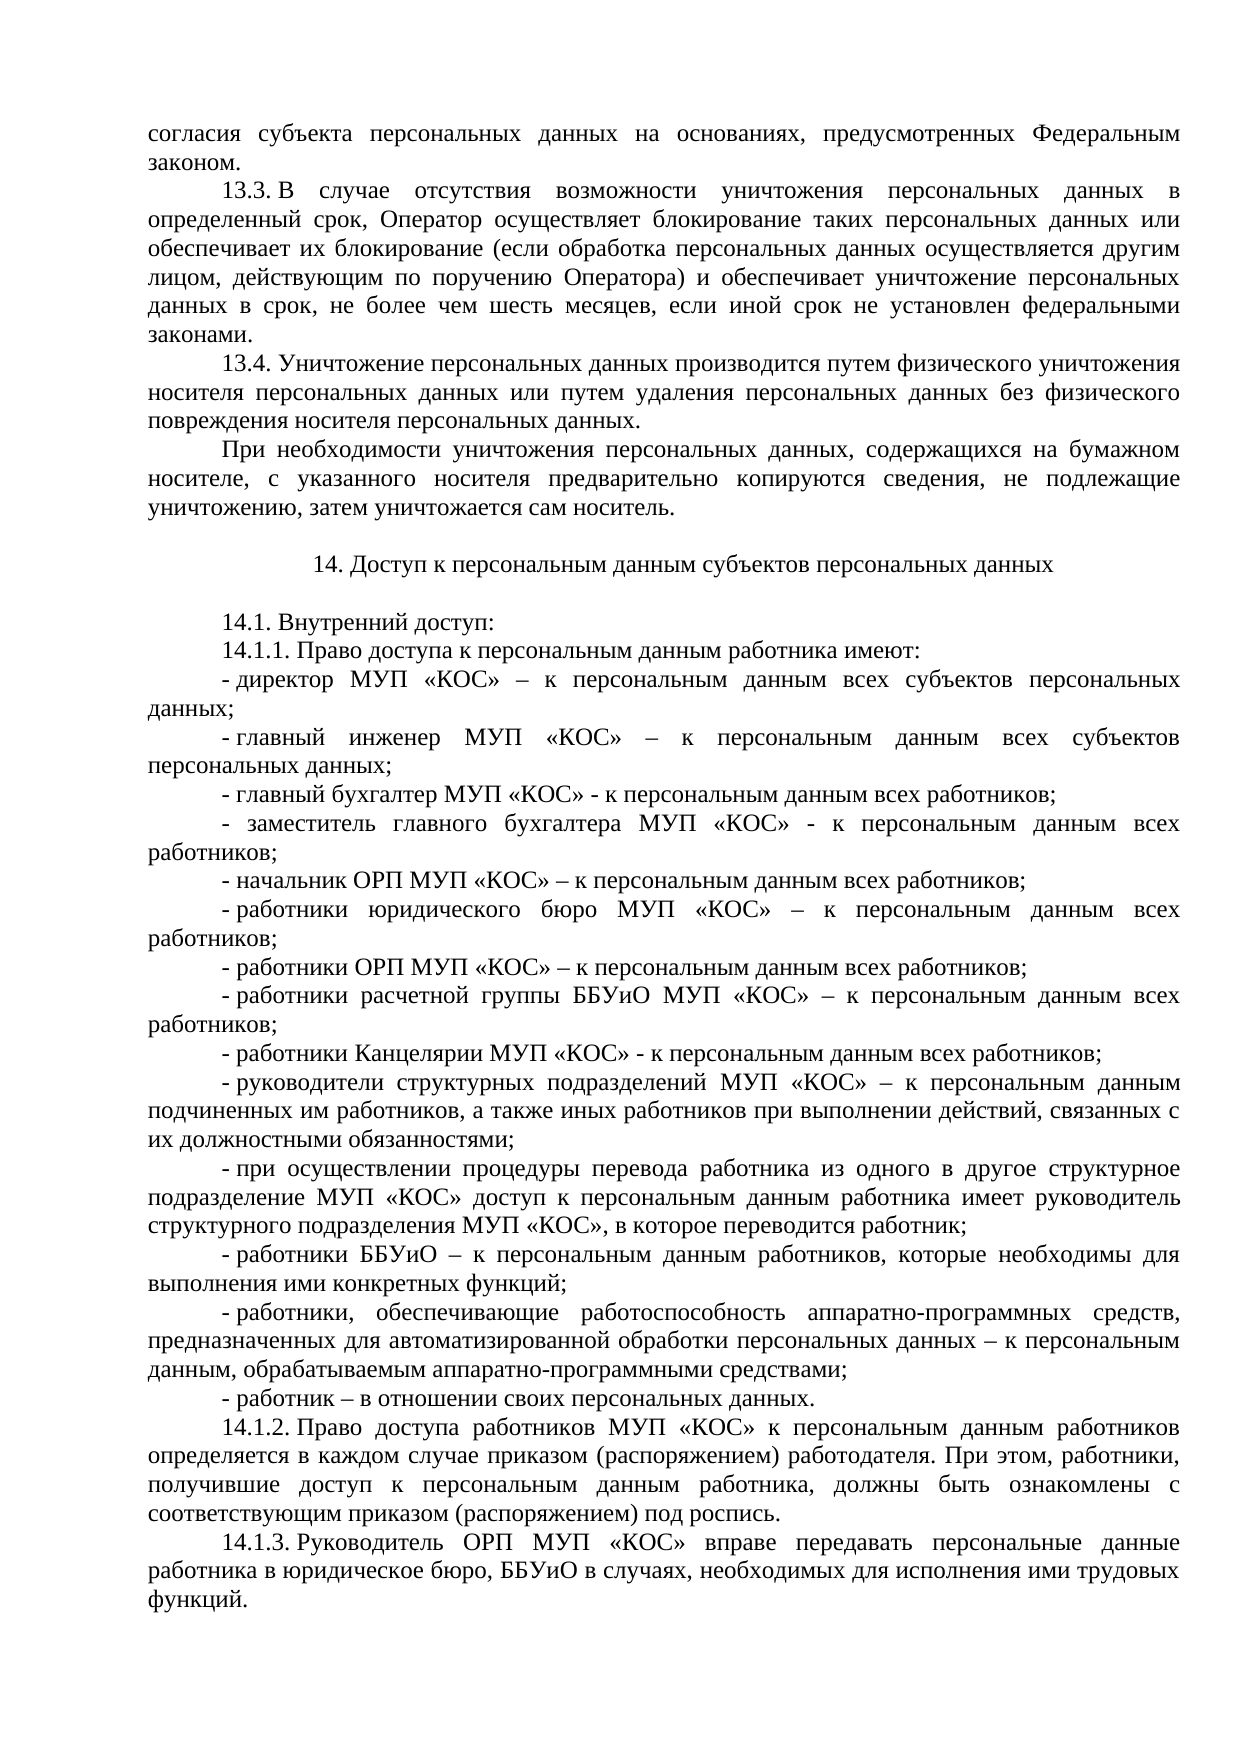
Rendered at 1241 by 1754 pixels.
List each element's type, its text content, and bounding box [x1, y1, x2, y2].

text - руководители структурных подразделений МУП «КОС» – к персональным данным подчиненных им работников, а также иных работников при выполнении действий, связанных с их должностными обязанностями; [148, 1067, 1181, 1153]
text - работники юридического бюро МУП «КОС» – к персональным данным всех работников; [148, 894, 1181, 952]
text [148, 118, 1181, 176]
text При необходимости уничтожения персональных данных, содержащихся на бумажном носителе, с указанного носителя предварительно копируются сведения, не подлежащие уничтожению, затем уничтожается сам носитель. [148, 434, 1181, 521]
text - при осуществлении процедуры перевода работника из одного в другое структурное подразделение МУП «КОС» доступ к персональным данным работника имеет руководитель структурного подразделения МУП «КОС», в которое переводится работник; [148, 1153, 1181, 1239]
list Доступ к персональным данным субъектов персональных данных [185, 549, 1181, 578]
text 13.4. Уничтожение персональных данных производится путем физического уничтожения носителя персональных данных или путем удаления персональных данных без физического повреждения носителя персональных данных. [148, 348, 1181, 434]
text 14.1.1. Право доступа к персональным данным работника имеют: [148, 636, 1181, 664]
text 14.1.2. Право доступа работников МУП «КОС» к персональным данным работников определяется в каждом случае приказом (распоряжением) работодателя. При этом, работники, получившие доступ к персональным данным работника, должны быть ознакомлены с соответствующим приказом (распоряжением) под роспись. [148, 1412, 1181, 1527]
text 14.1.3. Руководитель ОРП МУП «КОС» вправе передавать персональные данные работника в юридическое бюро, ББУиО в случаях, необходимых для исполнения ими трудовых функций. [148, 1527, 1181, 1613]
text - работники расчетной группы ББУиО МУП «КОС» – к персональным данным всех работников; [148, 981, 1181, 1038]
text - главный инженер МУП «КОС» – к персональным данным всех субъектов персональных данных; [148, 722, 1181, 779]
text - работники, обеспечивающие работоспособность аппаратно-программных средств, предназначенных для автоматизированной обработки персональных данных – к персональным данным, обрабатываемым аппаратно-программными средствами; [148, 1297, 1181, 1383]
text - директор МУП «КОС» – к персональным данным всех субъектов персональных данных; [148, 664, 1181, 722]
text - работники ББУиО – к персональным данным работников, которые необходимы для выполнения ими конкретных функций; [148, 1239, 1181, 1297]
text - работники ОРП МУП «КОС» – к персональным данным всех работников; [148, 952, 1181, 981]
text 14.1. Внутренний доступ: [148, 607, 1181, 636]
text - работники Канцелярии МУП «КОС» - к персональным данным всех работников; [148, 1038, 1181, 1067]
text - начальник ОРП МУП «КОС» – к персональным данным всех работников; [148, 866, 1181, 894]
text - главный бухгалтер МУП «КОС» - к персональным данным всех работников; [148, 779, 1181, 808]
text - работник – в отношении своих персональных данных. [148, 1383, 1181, 1412]
text - заместитель главного бухгалтера МУП «КОС» - к персональным данным всех работников; [148, 808, 1181, 866]
text 13.3. В случае отсутствия возможности уничтожения персональных данных в определенный срок, Оператор осуществляет блокирование таких персональных данных или обеспечивает их блокирование (если обработка персональных данных осуществляется другим лицом, действующим по поручению Оператора) и обеспечивает уничтожение персональных данных в срок, не более чем шесть месяцев, если иной срок не установлен федеральными законами. [148, 176, 1181, 348]
